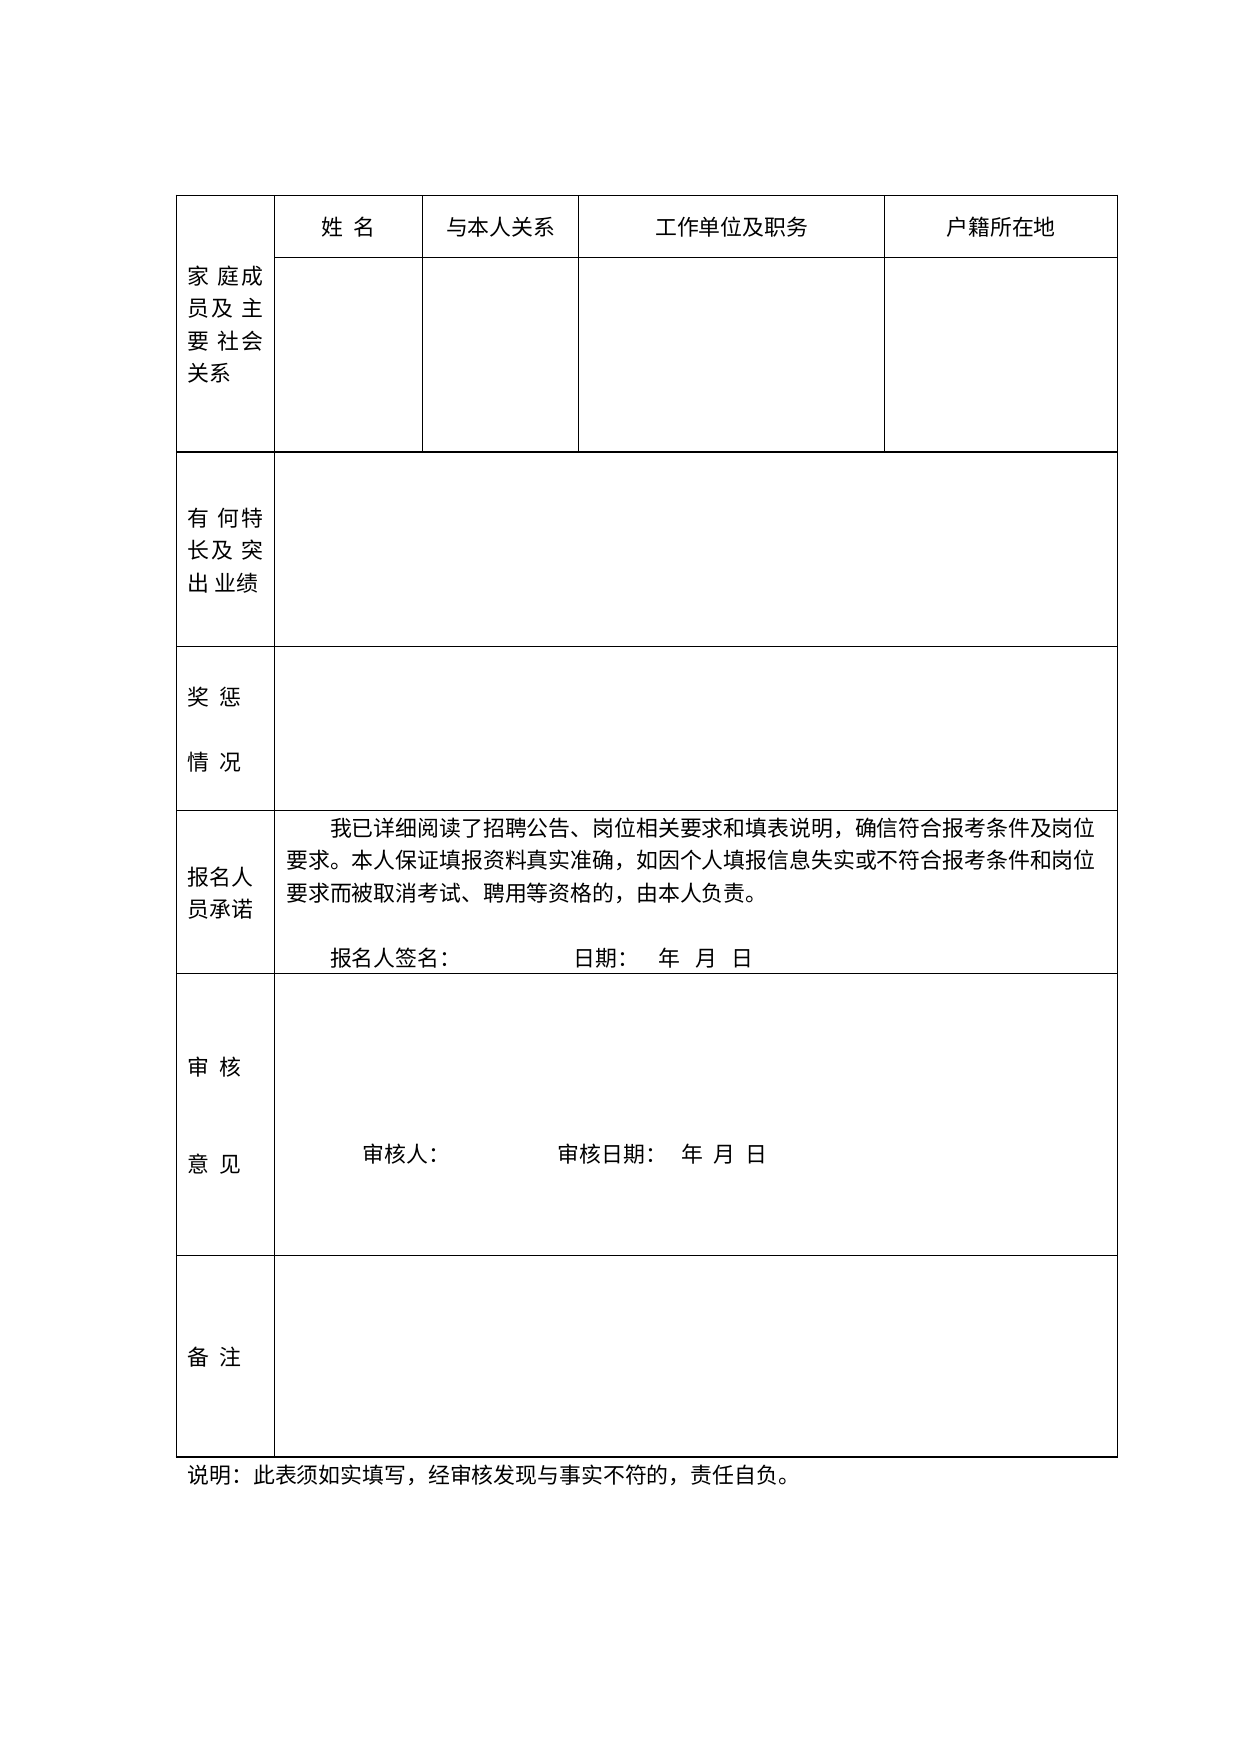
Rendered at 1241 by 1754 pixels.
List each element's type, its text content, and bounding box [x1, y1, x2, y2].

table_header 家 庭成 员及 主要 社会 关系 [177, 196, 274, 451]
table_cell [423, 258, 578, 451]
table_cell 备 注 [177, 1256, 274, 1456]
table_cell 审 核 意 见 [177, 974, 274, 1255]
table_cell 报名人员承诺 [177, 811, 274, 973]
table_header 与本人关系 [423, 196, 578, 257]
table_cell [275, 1256, 1117, 1456]
table_cell 审核人： 审核日期： 年 月 日 [275, 974, 1117, 1255]
table_cell 有 何特 长及 突出 业绩 [177, 453, 274, 646]
table_cell [579, 258, 884, 451]
table_cell 我已详细阅读了招聘公告、岗位相关要求和填表说明，确信符合报考条件及岗位要求。本人保证填报资料真实准确，如因个人填报信息失实或不符合报考条件和岗位要求而被取消考试、聘用等资格的，由本人负责。 报名人签名： 日期： 年 月 日 [275, 811, 1117, 973]
table_cell [275, 258, 422, 451]
table_cell 奖 惩 情 况 [177, 647, 274, 809]
table_cell [275, 647, 1117, 809]
table_header 工作单位及职务 [579, 196, 884, 257]
text 说明：此表须如实填写，经审核发现与事实不符的，责任自负。 [187, 1458, 1053, 1490]
table_cell [275, 453, 1117, 646]
table_header 户籍所在地 [885, 196, 1117, 257]
table_cell [885, 258, 1117, 451]
table_header 姓 名 [275, 196, 422, 257]
